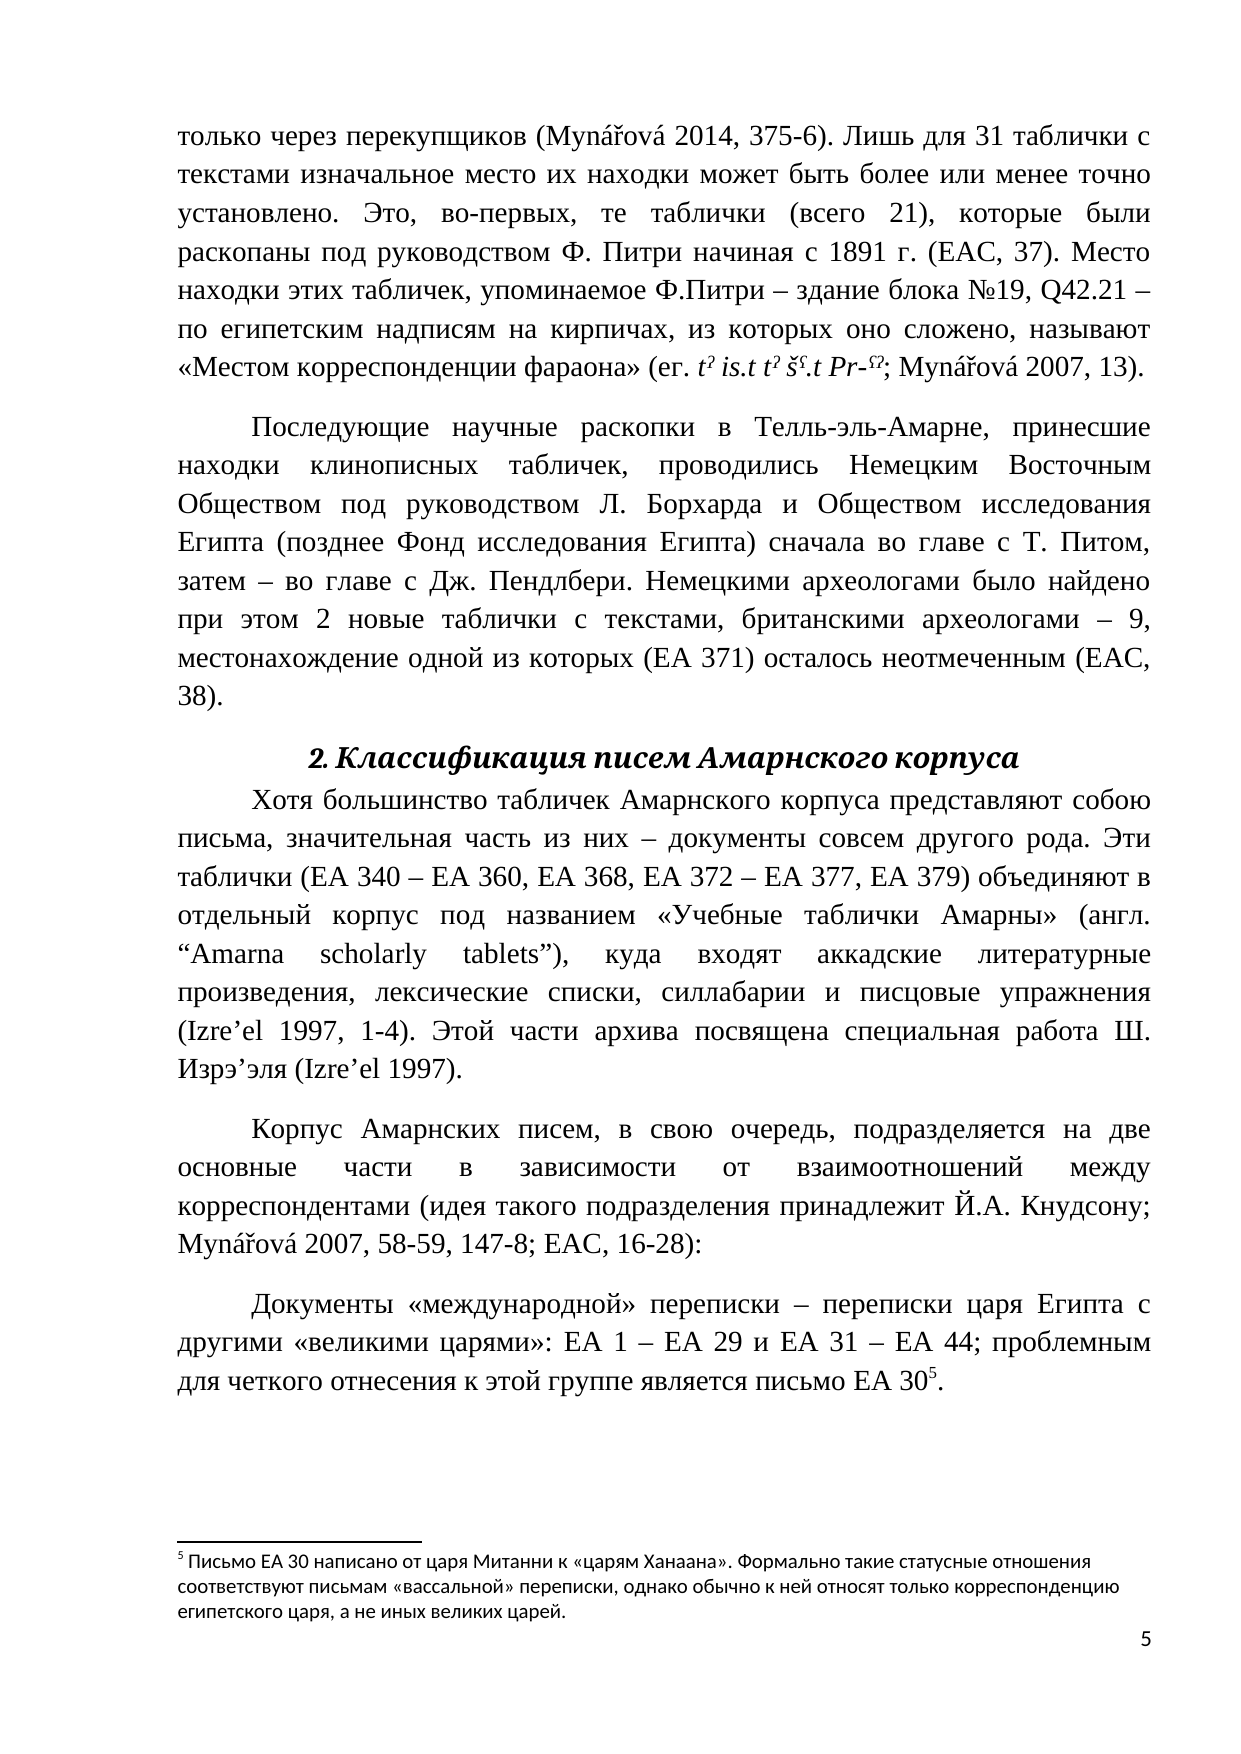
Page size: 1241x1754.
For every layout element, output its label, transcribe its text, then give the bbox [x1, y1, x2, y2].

text Корпус Амарнских писем, в свою очередь, подразделяется на две основные части в зависимости от взаимоотношений между корреспондентами (идея такого подразделения принадлежит Й.А. Кнудсону; Mynářová 2007, 58-59, 147-8; EAC, 16-28): [177, 1111, 1152, 1260]
text Хотя большинство табличек Амарнского корпуса представляют собою письма, значительная часть из них – документы совсем другого рода. Эти таблички (EA 340 – EA 360, EA 368, EA 372 – EA 377, EA 379) объединяют в отдельный корпус под названием «Учебные таблички Амарны» (англ. “Amarna scholarly tablets”), куда входят аккадские литературные произведения, лексические списки, силлабарии и писцовые упражнения (Izre’el 1997, 1-4). Этой части архива посвящена специальная работа Ш. Изрэ’эля (Izre’el 1997). [177, 782, 1152, 1085]
text Документы «международной» переписки – переписки царя Египта с другими «великими царями»: EA 1 – EA 29 и EA 31 – EA 44; проблемным для четкого отнесения к этой группе является письмо EA 30. [177, 1286, 1152, 1397]
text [177, 118, 1152, 383]
subtitle 2. Классификация писем Амарнского корпуса [177, 742, 1152, 776]
text Последующие научные раскопки в Телль-эль-Амарне, принесшие находки клинописных табличек, проводились Немецким Восточным Обществом под руководством Л. Борхарда и Обществом исследования Египта (позднее Фонд исследования Египта) сначала во главе с Т. Питом, затем – во главе с Дж. Пендлбери. Немецкими археологами было найдено при этом 2 новые таблички с текстами, британскими археологами – 9, местонахождение одной из которых (EA 371) осталось неотмеченным (EAC, 38). [177, 409, 1152, 712]
